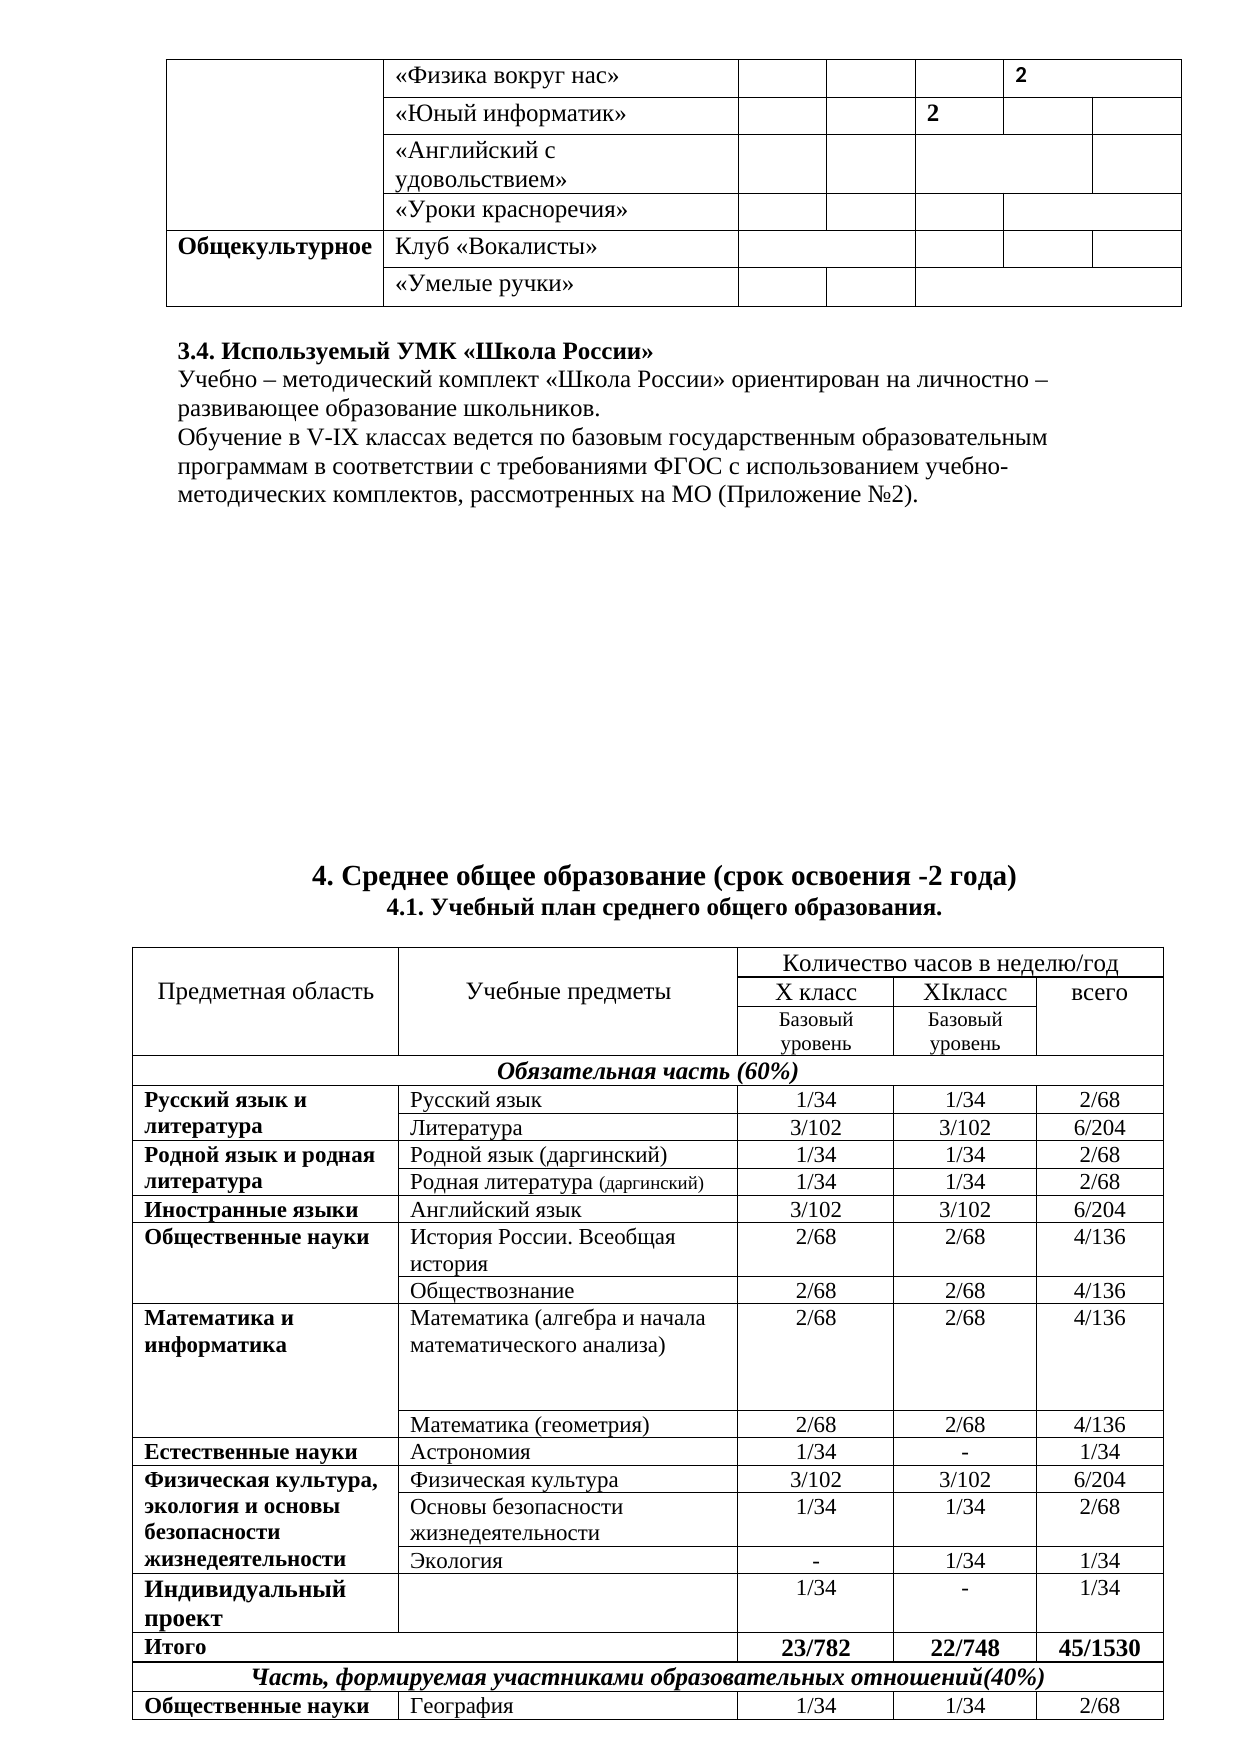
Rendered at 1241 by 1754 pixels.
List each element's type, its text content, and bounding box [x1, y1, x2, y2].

table_cell - [894, 1438, 1036, 1464]
text развивающее образование школьников. [177, 393, 1152, 422]
table_cell 6/204 [1037, 1114, 1163, 1140]
table_cell 22/748 [894, 1633, 1036, 1661]
table_cell Родной язык и родная литература [133, 1141, 398, 1195]
table_cell «Умелые ручки» [384, 268, 738, 306]
table_cell «Английский с удовольствием» [384, 135, 738, 193]
table_cell Русский язык [399, 1086, 737, 1113]
table_cell [739, 98, 826, 134]
table_cell Естественные науки [133, 1438, 398, 1464]
table_cell 2/68 [894, 1223, 1036, 1276]
table_cell 1/34 [738, 1493, 893, 1546]
table_cell - [738, 1547, 893, 1573]
table_cell Обязательная часть (60%) [133, 1056, 1163, 1085]
table_cell 1/34 [894, 1141, 1036, 1167]
table_cell 2/68 [738, 1304, 893, 1410]
table_cell [1004, 98, 1092, 134]
table_cell 1/34 [894, 1169, 1036, 1195]
table_cell Иностранные языки [133, 1196, 398, 1222]
table_cell 2/68 [894, 1277, 1036, 1303]
table_cell Математика (алгебра и начала математического анализа) [399, 1304, 737, 1410]
table_cell Часть, формируемая участниками образовательных отношений(40%) [133, 1663, 1163, 1691]
table_cell [739, 135, 826, 193]
table_cell [916, 194, 1003, 230]
text Обучение в V-IX классах ведется по базовым государственным образовательным [177, 422, 1152, 451]
table_cell 4/136 [1037, 1223, 1163, 1276]
table_cell 45/1530 [1037, 1633, 1163, 1661]
table_cell 1/34 [894, 1547, 1036, 1573]
table_header Количество часов в неделю/год [738, 948, 1163, 976]
table_cell Х класс [738, 978, 893, 1006]
table_cell 2/68 [738, 1411, 893, 1437]
table_cell [1093, 135, 1181, 193]
table_cell Математика и информатика [133, 1304, 398, 1437]
table_cell 6/204 [1037, 1466, 1163, 1492]
table_cell [739, 60, 826, 97]
table_cell Базовый уровень [738, 1007, 893, 1055]
table_cell Общественные науки [133, 1223, 398, 1303]
table_cell История России. Всеобщая история [399, 1223, 737, 1276]
table_cell [739, 268, 826, 306]
table_cell 3/102 [738, 1196, 893, 1222]
table_cell «Юный информатик» [384, 98, 738, 134]
table_cell 2/68 [738, 1277, 893, 1303]
text 4. Среднее общее образование (срок освоения -2 года) [177, 858, 1152, 892]
text 3.4. Используемый УМК «Школа России» [177, 336, 1152, 364]
table_cell 3/102 [738, 1114, 893, 1140]
table_cell Итого [133, 1633, 737, 1661]
table_cell Общественные науки [133, 1692, 398, 1719]
table_cell [827, 268, 915, 306]
table_cell Обществознание [399, 1277, 737, 1303]
table_cell [827, 135, 915, 193]
table_cell [1093, 98, 1181, 134]
table_cell Физическая культура, экология и основы безопасности жизнедеятельности [133, 1466, 398, 1573]
table_cell Индивидуальный проект [133, 1574, 398, 1632]
table_cell Литература [399, 1114, 737, 1140]
table_cell 2/68 [894, 1304, 1036, 1410]
text программам в соответствии с требованиями ФГОС с использованием учебно-методических комплектов, рассмотренных на МО (Приложение №2). [177, 451, 1152, 508]
table_cell [827, 194, 915, 230]
table_cell Общекультурное [167, 231, 383, 306]
table_cell 1/34 [738, 1438, 893, 1464]
table_cell [399, 1574, 737, 1632]
table_cell Родная литература (даргинский) [399, 1169, 737, 1195]
table_cell 1/34 [738, 1692, 893, 1719]
table_cell 2/68 [1037, 1493, 1163, 1546]
table_cell [916, 231, 1003, 267]
table_cell [916, 60, 1003, 97]
table_cell 2/68 [738, 1223, 893, 1276]
table_cell 2/68 [894, 1411, 1036, 1437]
table_cell Математика (геометрия) [399, 1411, 737, 1437]
table_cell [916, 135, 1092, 193]
table_cell [739, 194, 826, 230]
table_cell 2/68 [1037, 1086, 1163, 1113]
table_cell 3/102 [894, 1466, 1036, 1492]
table_cell 1/34 [738, 1141, 893, 1167]
table_cell 3/102 [738, 1466, 893, 1492]
table_cell [1093, 231, 1181, 267]
table_cell 1/34 [1037, 1547, 1163, 1573]
table_cell [827, 98, 915, 134]
table_cell [916, 268, 1181, 306]
table_cell Базовый уровень [894, 1007, 1036, 1055]
table_cell 2/68 [1037, 1141, 1163, 1167]
table_header Учебные предметы [399, 948, 737, 1055]
table_cell 1/34 [894, 1086, 1036, 1113]
table_cell 3/102 [894, 1196, 1036, 1222]
table_cell Экология [399, 1547, 737, 1573]
table_cell «Физика вокруг нас» [384, 60, 738, 97]
table_cell Физическая культура [399, 1466, 737, 1492]
table_cell Русский язык и литература [133, 1086, 398, 1140]
table_cell ХIкласс [894, 978, 1036, 1006]
table_cell 2/68 [1037, 1692, 1163, 1719]
table_cell 2 [1004, 60, 1181, 97]
table_cell 2/68 [1037, 1169, 1163, 1195]
table_cell «Уроки красноречия» [384, 194, 738, 230]
table_cell 1/34 [738, 1574, 893, 1632]
table_cell [1004, 194, 1181, 230]
table_cell 1/34 [738, 1086, 893, 1113]
table_cell 4/136 [1037, 1304, 1163, 1410]
table_cell 4/136 [1037, 1411, 1163, 1437]
table_cell Астрономия [399, 1438, 737, 1464]
table_cell [739, 231, 915, 267]
text 4.1. Учебный план среднего общего образования. [177, 892, 1152, 920]
table_cell 23/782 [738, 1633, 893, 1661]
table_cell всего [1037, 978, 1163, 1055]
table_cell География [399, 1692, 737, 1719]
table_cell - [894, 1574, 1036, 1632]
table_cell 1/34 [894, 1493, 1036, 1546]
table_cell Родной язык (даргинский) [399, 1141, 737, 1167]
table_cell Английский язык [399, 1196, 737, 1222]
table_cell 1/34 [738, 1169, 893, 1195]
table_header Предметная область [133, 948, 398, 1055]
table_cell [827, 60, 915, 97]
table_cell 1/34 [1037, 1574, 1163, 1632]
table_cell 3/102 [894, 1114, 1036, 1140]
table_cell 2 [916, 98, 1003, 134]
table_cell Основы безопасности жизнедеятельности [399, 1493, 737, 1546]
table_cell Клуб «Вокалисты» [384, 231, 738, 267]
table_cell [1004, 231, 1092, 267]
table_cell 4/136 [1037, 1277, 1163, 1303]
table_cell 1/34 [1037, 1438, 1163, 1464]
table_cell 6/204 [1037, 1196, 1163, 1222]
table_cell 1/34 [894, 1692, 1036, 1719]
text Учебно – методический комплект «Школа России» ориентирован на личностно – [177, 364, 1152, 393]
